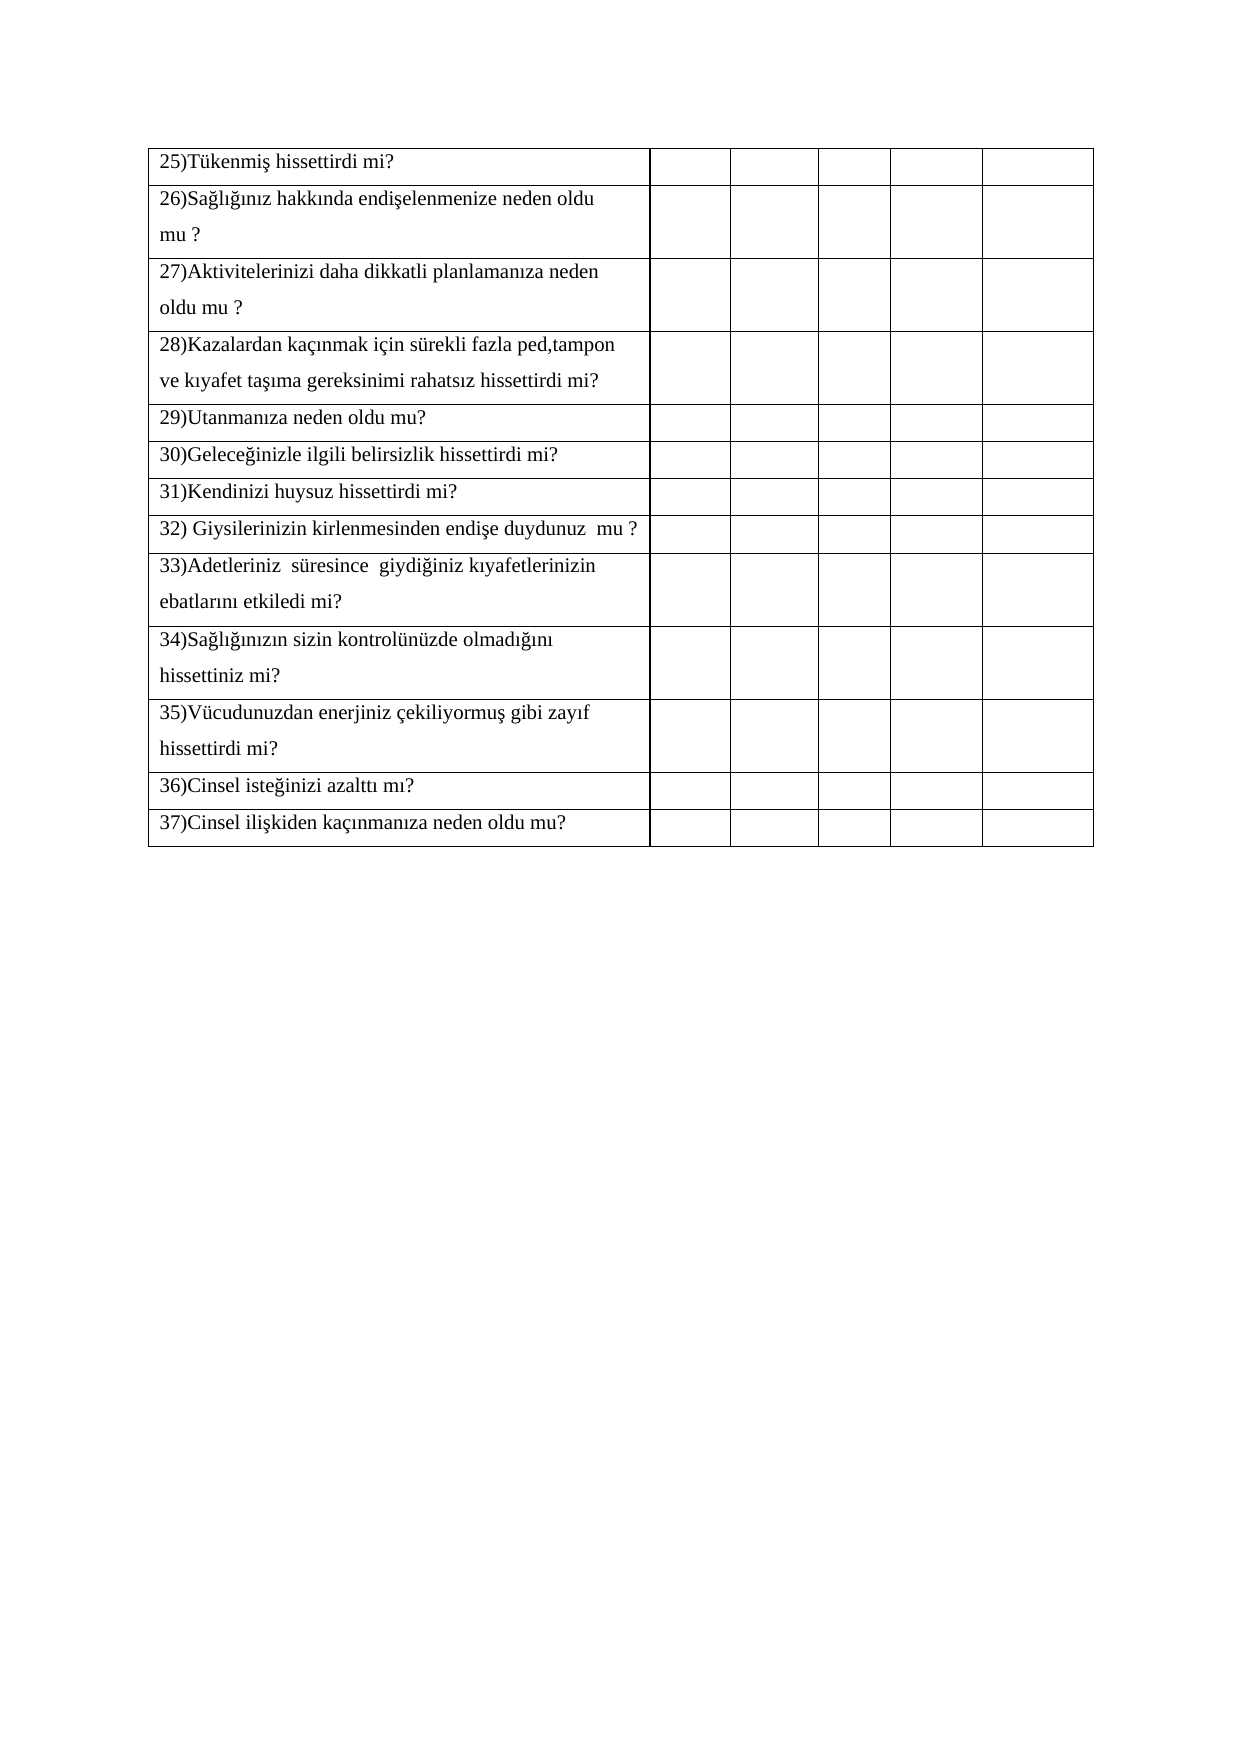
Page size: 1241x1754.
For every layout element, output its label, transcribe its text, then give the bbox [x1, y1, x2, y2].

table_cell [891, 516, 982, 552]
table_cell [731, 773, 818, 809]
table_cell [983, 810, 1093, 846]
table_cell [731, 149, 818, 185]
table_cell [731, 810, 818, 846]
table_cell [651, 810, 730, 846]
table_cell [731, 442, 818, 478]
table_cell [983, 627, 1093, 699]
table_cell [819, 332, 890, 404]
table_cell [819, 554, 890, 626]
table_cell [819, 627, 890, 699]
table_cell [819, 259, 890, 331]
table_cell [731, 186, 818, 258]
table_cell 34)Sağlığınızın sizin kontrolünüzde olmadığını hissettiniz mi? [149, 627, 649, 699]
table_cell [651, 405, 730, 441]
table_cell [983, 442, 1093, 478]
table_cell [731, 554, 818, 626]
table_cell [819, 405, 890, 441]
table_cell [651, 149, 730, 185]
table_cell 33)Adetleriniz süresince giydiğiniz kıyafetlerinizin ebatlarını etkiledi mi? [149, 554, 649, 626]
table_cell [983, 479, 1093, 515]
table_cell [651, 554, 730, 626]
table_cell [651, 627, 730, 699]
table_cell [819, 149, 890, 185]
table_cell [651, 442, 730, 478]
table_cell [651, 186, 730, 258]
table_cell [731, 627, 818, 699]
table_cell 25)Tükenmiş hissettirdi mi? [149, 149, 649, 185]
table_cell [891, 810, 982, 846]
table_cell [731, 259, 818, 331]
table_cell [891, 186, 982, 258]
table_cell [891, 442, 982, 478]
table_cell [891, 405, 982, 441]
table_cell [891, 773, 982, 809]
table_cell [731, 479, 818, 515]
table_cell [891, 554, 982, 626]
table_cell [731, 700, 818, 772]
table_cell [891, 149, 982, 185]
table_cell 30)Geleceğinizle ilgili belirsizlik hissettirdi mi? [149, 442, 649, 478]
table_cell [891, 627, 982, 699]
table_cell [819, 442, 890, 478]
table_cell [651, 773, 730, 809]
table_cell 31)Kendinizi huysuz hissettirdi mi? [149, 479, 649, 515]
table_cell [819, 773, 890, 809]
table_cell [891, 700, 982, 772]
table_cell [651, 700, 730, 772]
table_cell 35)Vücudunuzdan enerjiniz çekiliyormuş gibi zayıf hissettirdi mi? [149, 700, 649, 772]
table_cell [651, 259, 730, 331]
table_cell 32) Giysilerinizin kirlenmesinden endişe duydunuz mu ? [149, 516, 649, 552]
table_cell [983, 700, 1093, 772]
table_cell [651, 479, 730, 515]
table_cell 29)Utanmanıza neden oldu mu? [149, 405, 649, 441]
table_cell [983, 516, 1093, 552]
table_cell [983, 554, 1093, 626]
table_cell [731, 405, 818, 441]
table_cell [819, 186, 890, 258]
table_cell [731, 516, 818, 552]
table_cell [983, 405, 1093, 441]
table_cell [983, 332, 1093, 404]
table_cell [819, 810, 890, 846]
table_cell [983, 259, 1093, 331]
table_cell 28)Kazalardan kaçınmak için sürekli fazla ped,tampon ve kıyafet taşıma gereksinimi rahatsız hissettirdi mi? [149, 332, 649, 404]
table_cell [983, 773, 1093, 809]
table_cell [731, 332, 818, 404]
table_cell [651, 516, 730, 552]
table_cell 37)Cinsel ilişkiden kaçınmanıza neden oldu mu? [149, 810, 649, 846]
table_cell [983, 149, 1093, 185]
table_cell [891, 259, 982, 331]
table_cell [891, 479, 982, 515]
table_cell [819, 479, 890, 515]
table_cell [819, 700, 890, 772]
table_cell [891, 332, 982, 404]
table_cell [983, 186, 1093, 258]
table_cell 36)Cinsel isteğinizi azalttı mı? [149, 773, 649, 809]
table_cell 27)Aktivitelerinizi daha dikkatli planlamanıza neden oldu mu ? [149, 259, 649, 331]
table_cell [819, 516, 890, 552]
table_cell 26)Sağlığınız hakkında endişelenmenize neden oldu mu ? [149, 186, 649, 258]
table_cell [651, 332, 730, 404]
